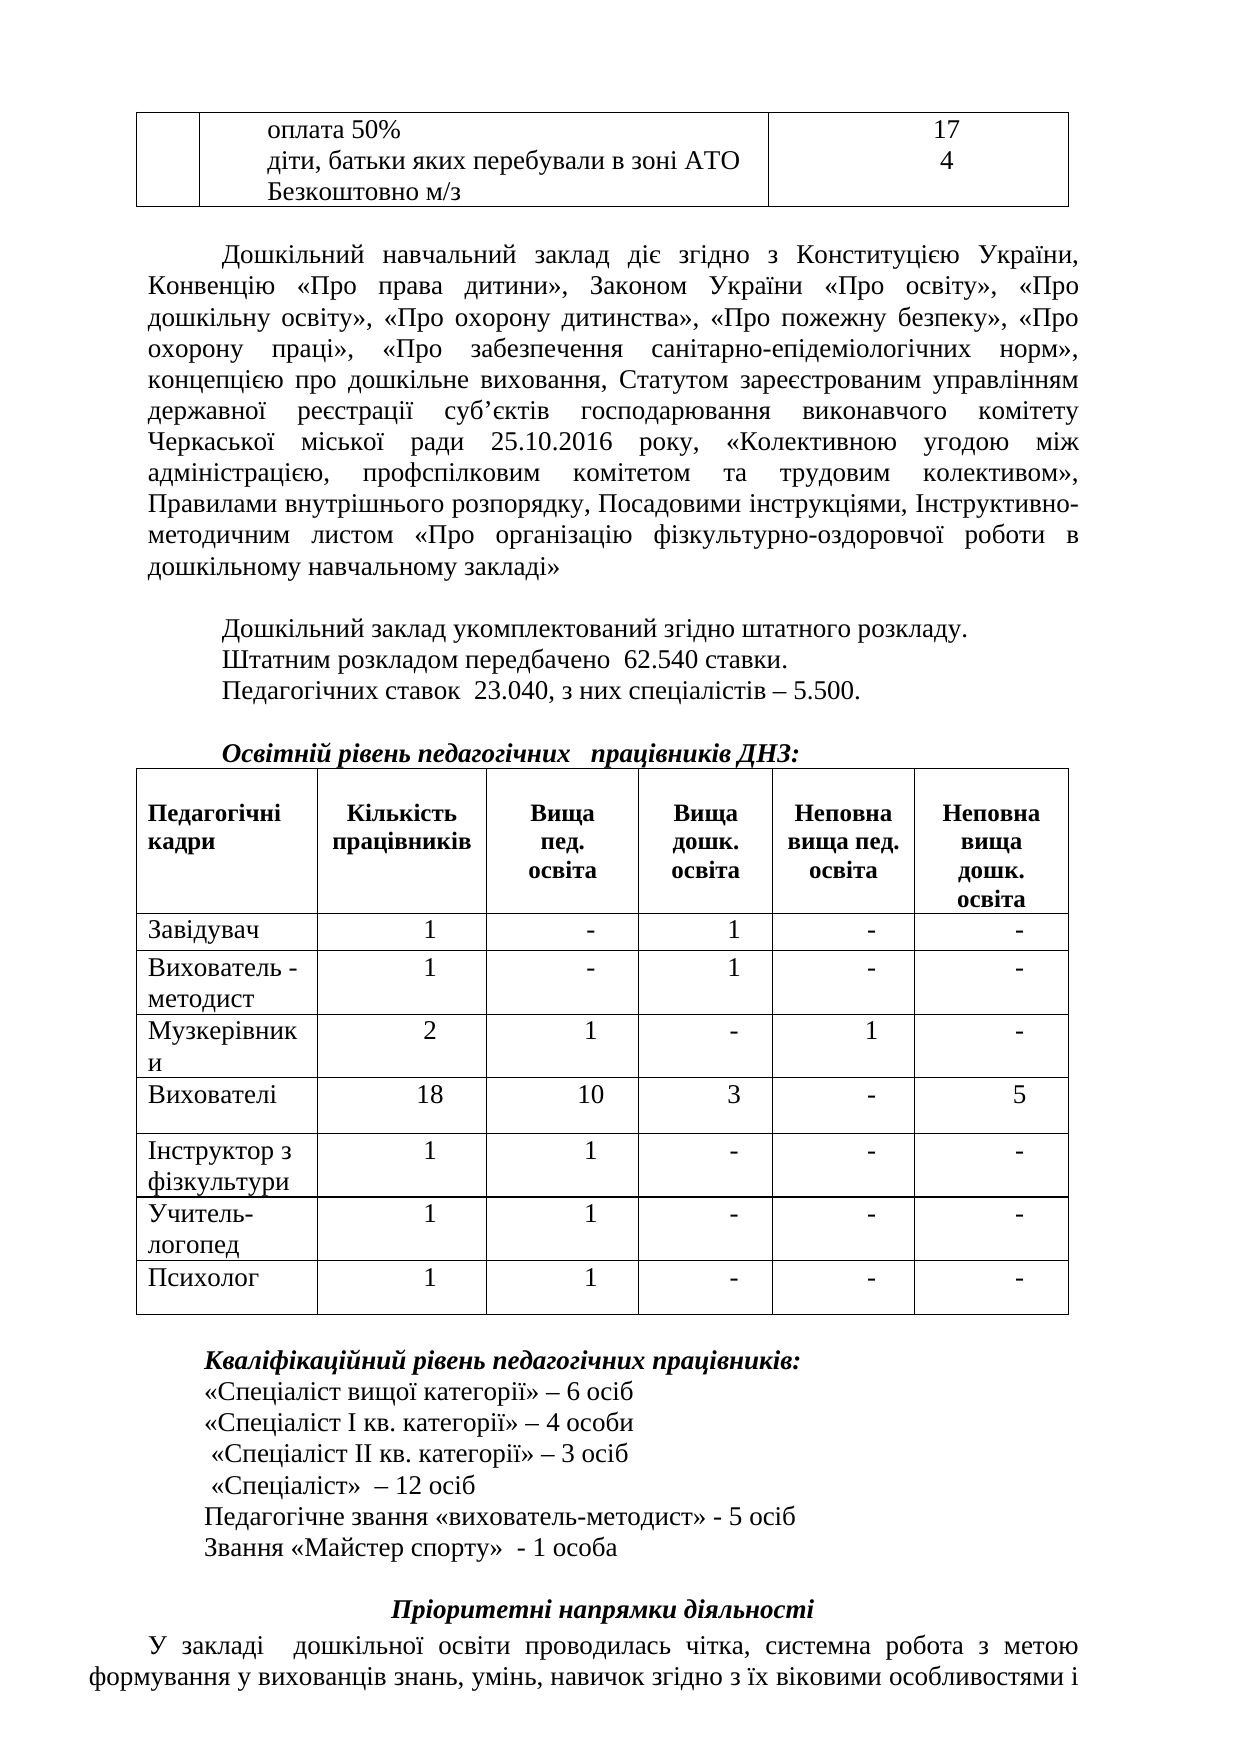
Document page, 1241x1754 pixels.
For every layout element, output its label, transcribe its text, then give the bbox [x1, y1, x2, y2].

table_cell - [773, 1134, 914, 1196]
table_header Вища дошк. освіта [639, 769, 772, 913]
text Кваліфікаційний рівень педагогічних працівників: [148, 1344, 1080, 1375]
table_cell Учитель-логопед [137, 1198, 317, 1260]
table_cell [200, 113, 768, 206]
table_cell Музкерівники [137, 1015, 317, 1077]
table_cell Вихователі [137, 1078, 317, 1133]
table_cell - [915, 914, 1068, 950]
table_cell 1 [318, 1198, 486, 1260]
table_cell - [639, 1261, 772, 1314]
table_cell 1 [639, 951, 772, 1013]
table_cell - [773, 1198, 914, 1260]
text «Спеціаліст І кв. категорії» – 4 особи [148, 1406, 1080, 1438]
table_cell - [773, 951, 914, 1013]
table_cell 18 [318, 1078, 486, 1133]
table_cell - [773, 914, 914, 950]
table_cell - [773, 1078, 914, 1133]
table_cell 1 [318, 1261, 486, 1314]
table_header Неповна вища дошк. освіта [915, 769, 1068, 913]
table_cell 1 [318, 1134, 486, 1196]
table_header Педагогічні кадри [137, 769, 317, 913]
table_cell 1 [487, 1198, 638, 1260]
table_cell - [915, 1015, 1068, 1077]
table_cell 26 17 17 4 [769, 113, 1068, 206]
text Пріоритетні напрямки діяльності [125, 1593, 1080, 1624]
table_cell 1 [487, 1015, 638, 1077]
text Звання «Майстер спорту» - 1 особа [148, 1531, 1080, 1562]
table_cell - [487, 951, 638, 1013]
text «Спеціаліст ІІ кв. категорії» – 3 осіб [148, 1438, 1080, 1469]
table_cell 10 [487, 1078, 638, 1133]
table_cell 3. [137, 113, 199, 206]
table_cell - [773, 1261, 914, 1314]
table_cell - [639, 1015, 772, 1077]
table_cell 1 [639, 914, 772, 950]
table_cell Психолог [137, 1261, 317, 1314]
table_cell 3 [639, 1078, 772, 1133]
table_cell - [915, 1134, 1068, 1196]
table_cell 2 [318, 1015, 486, 1077]
table_header Вища пед. освіта [487, 769, 638, 913]
table_header Неповна вища пед. освіта [773, 769, 914, 913]
text Дошкільний заклад укомплектований згідно штатного розкладу. [148, 612, 1080, 643]
text «Спеціаліст вищої категорії» – 6 осіб [148, 1375, 1080, 1406]
table_cell - [487, 914, 638, 950]
table_cell Інструктор з фізкультури [137, 1134, 317, 1196]
table_cell Вихователь -методист [137, 951, 317, 1013]
text Освітній рівень педагогічних працівників ДНЗ: [148, 737, 1080, 768]
text Педагогічне звання «вихователь-методист» - 5 осіб [148, 1500, 1080, 1531]
table_cell 1 [318, 914, 486, 950]
text «Спеціаліст» – 12 осіб [148, 1469, 1080, 1500]
table_cell 5 [915, 1078, 1068, 1133]
table_cell - [915, 951, 1068, 1013]
table_cell 1 [318, 951, 486, 1013]
table_cell - [915, 1261, 1068, 1314]
table_cell Завідувач [137, 914, 317, 950]
text Педагогічних ставок 23.040, з них спеціалістів – 5.500. [148, 674, 1080, 706]
text Дошкільний навчальний заклад діє згідно з Конституцією України, Конвенцію «Про права дитини», Законом України «Про освіту», «Про дошкільну освіту», «Про охорону дитинства», «Про пожежну безпеку», «Про охорону праці», «Про забезпечення санітарно-епідеміологічних норм», концепцією про дошкільне виховання, Статутом зареєстрованим управлінням державної реєстрації суб’єктів господарювання виконавчого комітету Черкаської міської ради 25.10.2016 року, «Колективною угодою між адміністрацією, профспілковим комітетом та трудовим колективом», Правилами внутрішнього розпорядку, Посадовими інструкціями, Інструктивно-методичним листом «Про організацію фізкультурно-оздоровчої роботи в дошкільному навчальному закладі» [148, 238, 1080, 581]
text Штатним розкладом передбачено 62.540 ставки. [148, 643, 1080, 674]
table_cell - [915, 1198, 1068, 1260]
table_cell 1 [487, 1134, 638, 1196]
table_cell 1 [773, 1015, 914, 1077]
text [89, 1629, 1080, 1691]
table_cell - [639, 1134, 772, 1196]
table_cell - [639, 1198, 772, 1260]
table_cell 1 [487, 1261, 638, 1314]
table_header Кількість працівників [318, 769, 486, 913]
